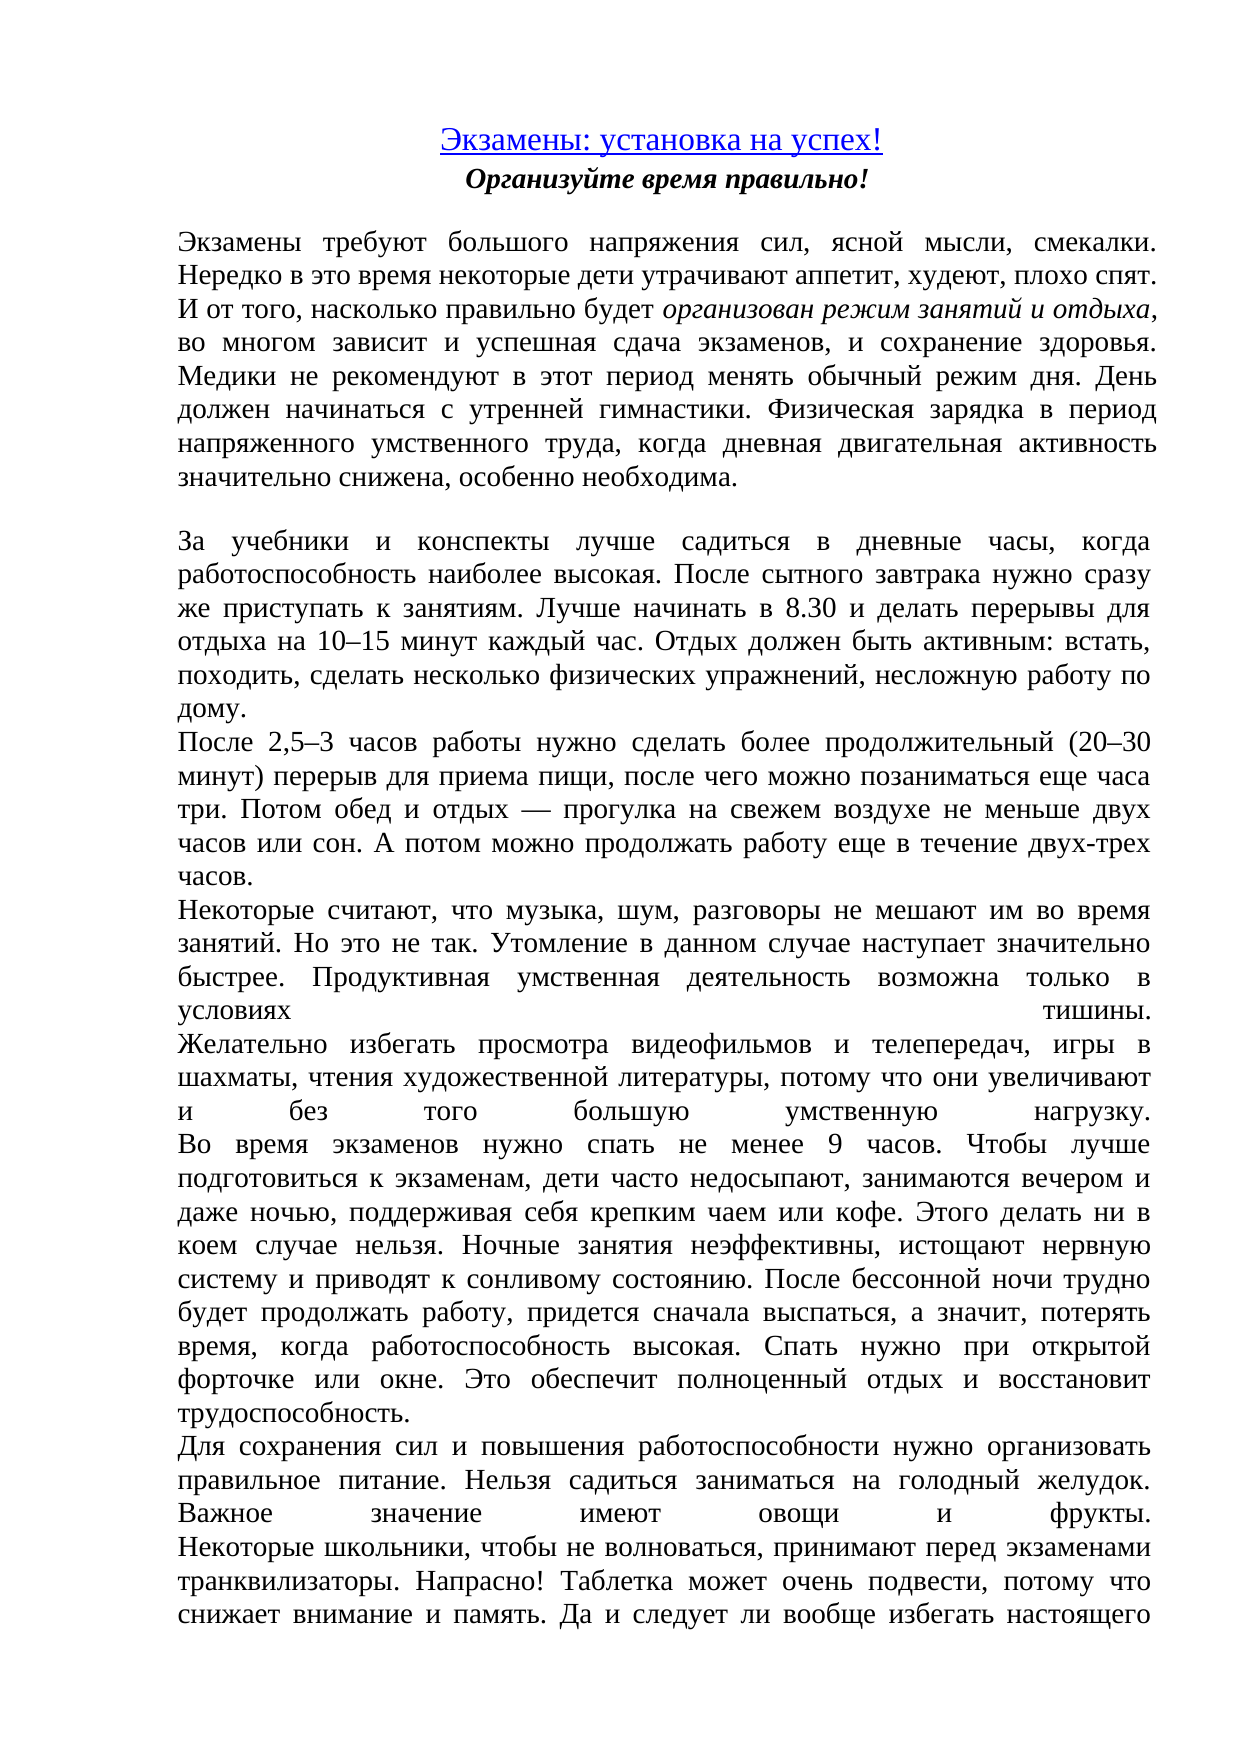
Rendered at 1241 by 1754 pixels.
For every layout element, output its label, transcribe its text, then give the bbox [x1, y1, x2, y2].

table_header Экзамены: установка на успех! [438, 118, 891, 159]
table_cell Организуйте время правильно! Экзамены требуют большого напряжения сил, ясной мысли, смекалки. Нередко в это время некоторые дети утрачивают аппетит, худеют, плохо спят. И от того, насколько правильно будет организован режим занятий и отдыха, во многом зависит и успешная сдача экзаменов, и сохранение здоровья. Медики не рекомендуют в этот период менять обычный режим дня. День должен начинаться с утренней гимнастики. Физическая зарядка в период напряженного умственного труда, когда дневная двигательная активность значительно снижена, особенно необходима. [176, 160, 1159, 494]
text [177, 523, 1152, 1630]
